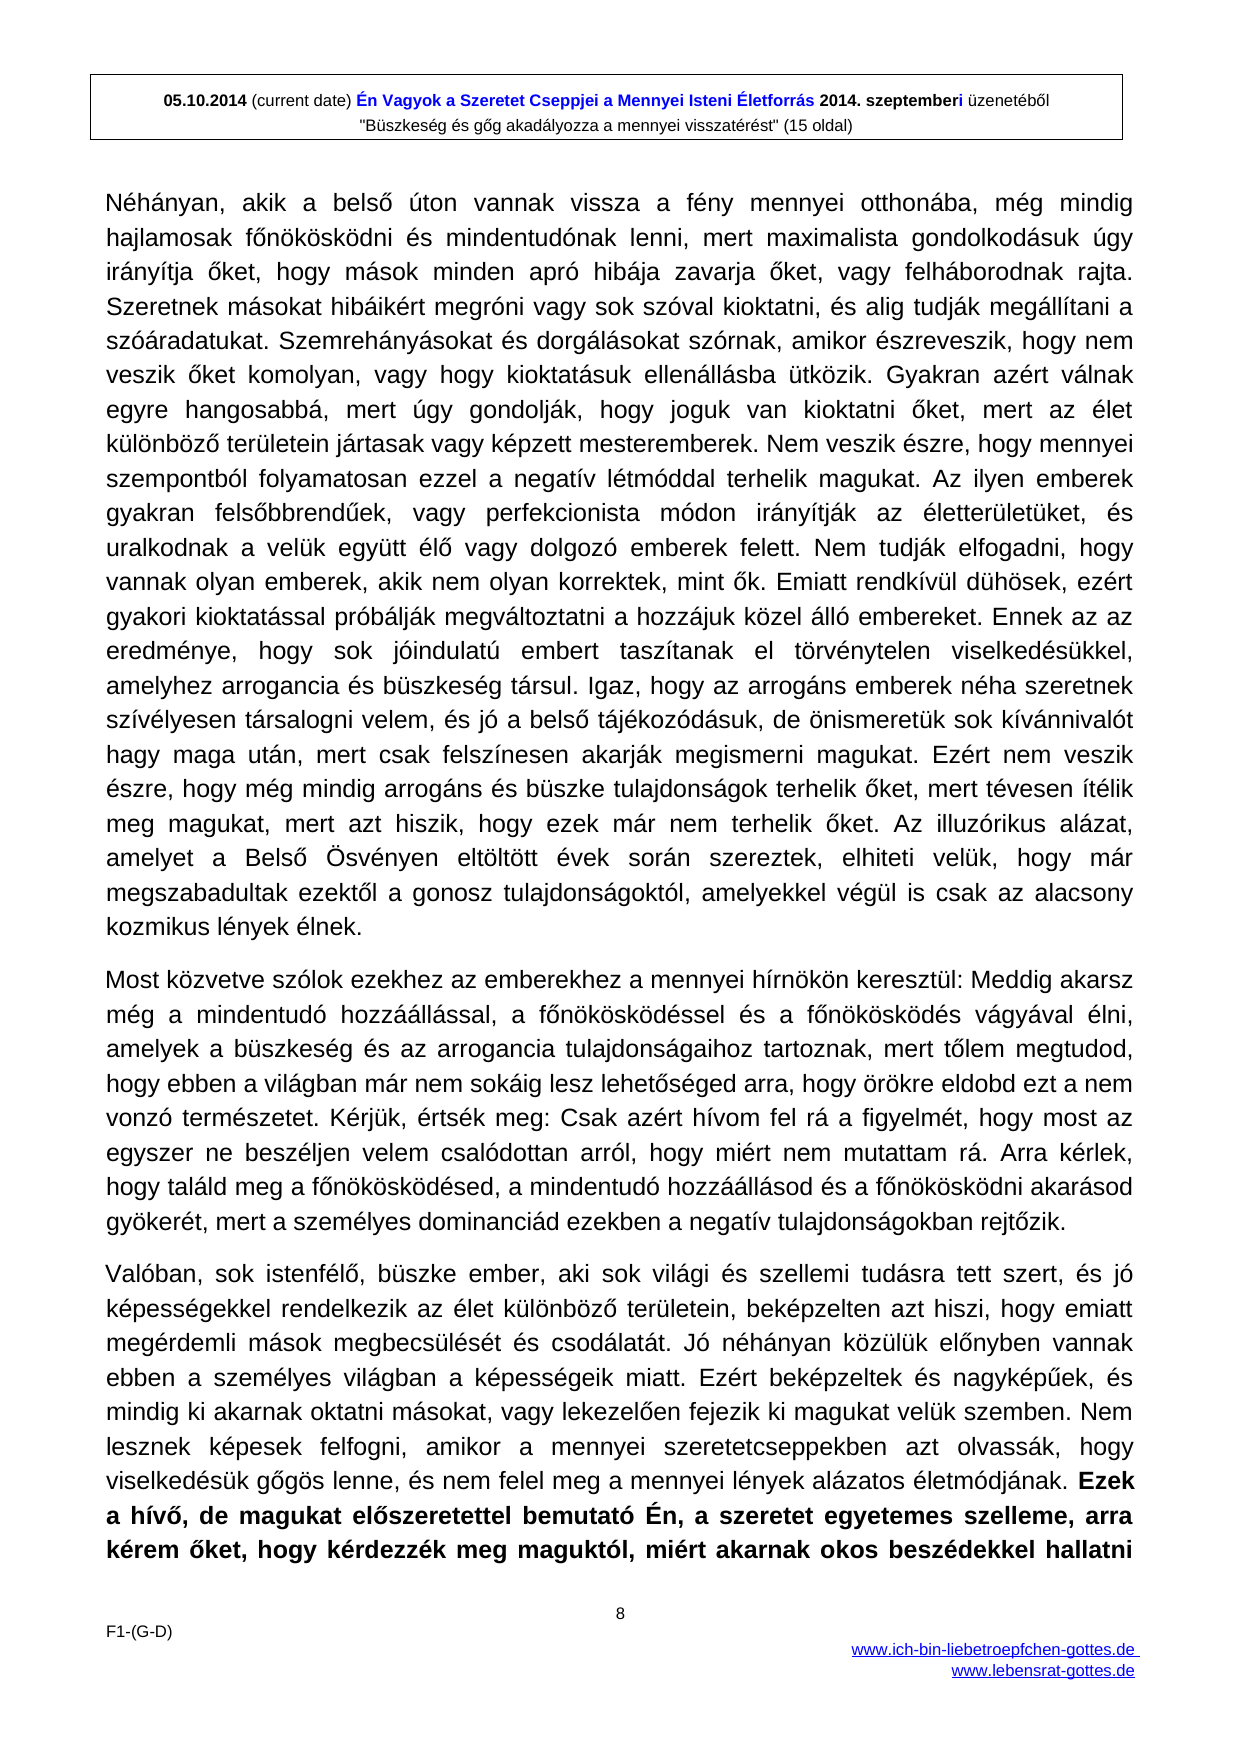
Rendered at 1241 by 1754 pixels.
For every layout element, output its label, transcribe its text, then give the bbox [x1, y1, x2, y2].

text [105, 1259, 1135, 1564]
text Néhányan, akik a belső úton vannak vissza a fény mennyei otthonába, még mindig hajlamosak főnökösködni és mindentudónak lenni, mert maximalista gondolkodásuk úgy irányítja őket, hogy mások minden apró hibája zavarja őket, vagy felháborodnak rajta. Szeretnek másokat hibáikért megróni vagy sok szóval kioktatni, és alig tudják megállítani a szóáradatukat. Szemrehányásokat és dorgálásokat szórnak, amikor észreveszik, hogy nem veszik őket komolyan, vagy hogy kioktatásuk ellenállásba ütközik. Gyakran azért válnak egyre hangosabbá, mert úgy gondolják, hogy joguk van kioktatni őket, mert az élet különböző területein jártasak vagy képzett mesteremberek. Nem veszik észre, hogy mennyei szempontból folyamatosan ezzel a negatív létmóddal terhelik magukat. Az ilyen emberek gyakran felsőbbrendűek, vagy perfekcionista módon irányítják az életterületüket, és uralkodnak a velük együtt élő vagy dolgozó emberek felett. Nem tudják elfogadni, hogy vannak olyan emberek, akik nem olyan korrektek, mint ők. Emiatt rendkívül dühösek, ezért gyakori kioktatással próbálják megváltoztatni a hozzájuk közel álló embereket. Ennek az az eredménye, hogy sok jóindulatú embert taszítanak el törvénytelen viselkedésükkel, amelyhez arrogancia és büszkeség társul. Igaz, hogy az arrogáns emberek néha szeretnek szívélyesen társalogni velem, és jó a belső tájékozódásuk, de önismeretük sok kívánnivalót hagy maga után, mert csak felszínesen akarják megismerni magukat. Ezért nem veszik észre, hogy még mindig arrogáns és büszke tulajdonságok terhelik őket, mert tévesen ítélik meg magukat, mert azt hiszik, hogy ezek már nem terhelik őket. Az illuzórikus alázat, amelyet a Belső Ösvényen eltöltött évek során szereztek, elhiteti velük, hogy már megszabadultak ezektől a gonosz tulajdonságoktól, amelyekkel végül is csak az alacsony kozmikus lények élnek. [105, 188, 1135, 941]
text Most közvetve szólok ezekhez az emberekhez a mennyei hírnökön keresztül: Meddig akarsz még a mindentudó hozzáállással, a főnökösködéssel és a főnökösködés vágyával élni, amelyek a büszkeség és az arrogancia tulajdonságaihoz tartoznak, mert tőlem megtudod, hogy ebben a világban már nem sokáig lesz lehetőséged arra, hogy örökre eldobd ezt a nem vonzó természetet. Kérjük, értsék meg: Csak azért hívom fel rá a figyelmét, hogy most az egyszer ne beszéljen velem csalódottan arról, hogy miért nem mutattam rá. Arra kérlek, hogy találd meg a főnökösködésed, a mindentudó hozzáállásod és a főnökösködni akarásod gyökerét, mert a személyes dominanciád ezekben a negatív tulajdonságokban rejtőzik. [105, 965, 1135, 1235]
